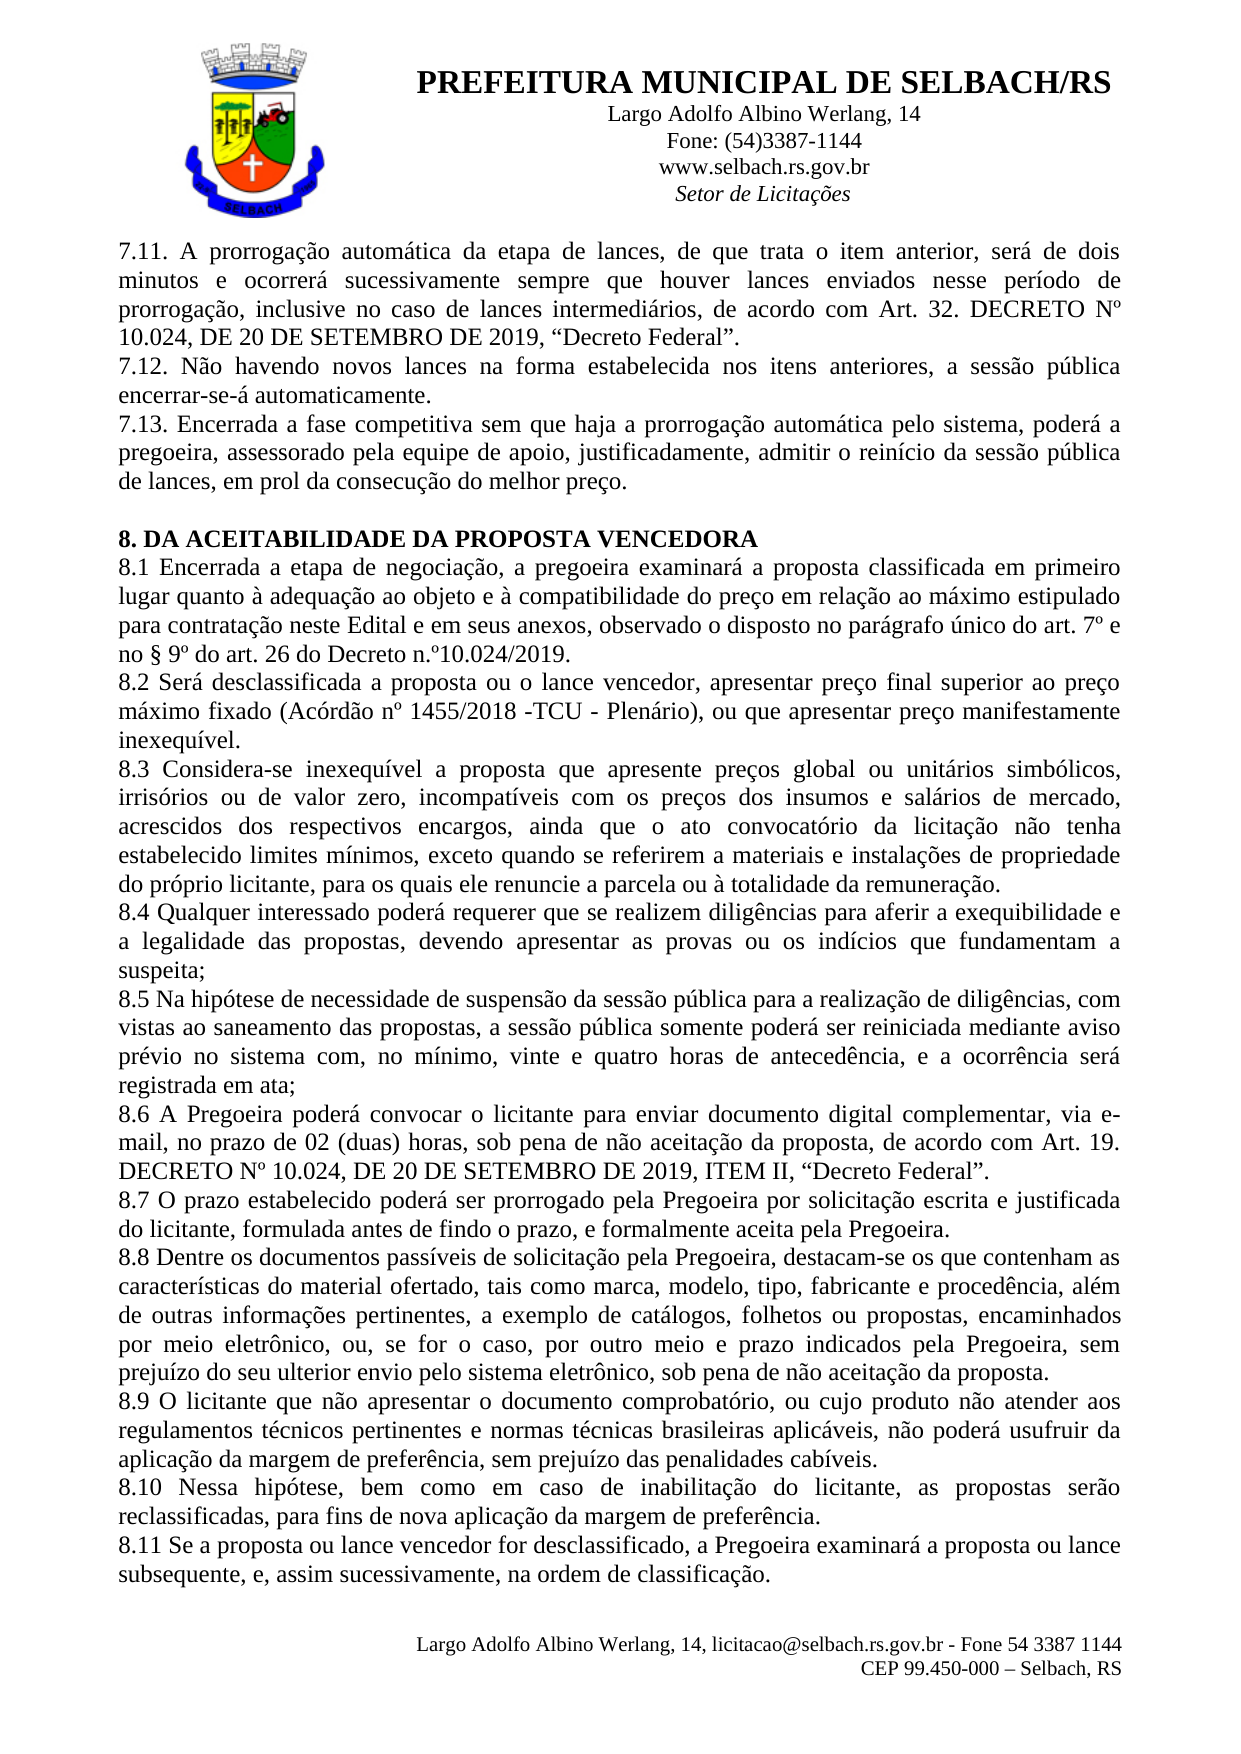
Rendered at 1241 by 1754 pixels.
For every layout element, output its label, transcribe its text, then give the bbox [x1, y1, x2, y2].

text 7.13. Encerrada a fase competitiva sem que haja a prorrogação automática pelo sistema, poderá a pregoeira, assessorado pela equipe de apoio, justificadamente, admitir o reinício da sessão pública de lances, em prol da consecução do melhor preço. [118, 409, 1122, 495]
text 8. DA ACEITABILIDADE DA PROPOSTA VENCEDORA [118, 524, 1122, 552]
text 8.6 A Pregoeira poderá convocar o licitante para enviar documento digital complementar, via e- mail, no prazo de 02 (duas) horas, sob pena de não aceitação da proposta, de acordo com Art. 19. DECRETO Nº 10.024, DE 20 DE SETEMBRO DE 2019, ITEM II, “Decreto Federal”. [118, 1099, 1122, 1185]
text 8.10 Nessa hipótese, bem como em caso de inabilitação do licitante, as propostas serão reclassificadas, para fins de nova aplicação da margem de preferência. [118, 1472, 1122, 1530]
text 8.5 Na hipótese de necessidade de suspensão da sessão pública para a realização de diligências, com vistas ao saneamento das propostas, a sessão pública somente poderá ser reiniciada mediante aviso prévio no sistema com, no mínimo, vinte e quatro horas de antecedência, e a ocorrência será registrada em ata; [118, 984, 1122, 1099]
text 8.3 Considera-se inexequível a proposta que apresente preços global ou unitários simbólicos, irrisórios ou de valor zero, incompatíveis com os preços dos insumos e salários de mercado, acrescidos dos respectivos encargos, ainda que o ato convocatório da licitação não tenha estabelecido limites mínimos, exceto quando se referirem a materiais e instalações de propriedade do próprio licitante, para os quais ele renuncie a parcela ou à totalidade da remuneração. [118, 754, 1122, 897]
text 8.9 O licitante que não apresentar o documento comprobatório, ou cujo produto não atender aos regulamentos técnicos pertinentes e normas técnicas brasileiras aplicáveis, não poderá usufruir da aplicação da margem de preferência, sem prejuízo das penalidades cabíveis. [118, 1386, 1122, 1472]
text 8.7 O prazo estabelecido poderá ser prorrogado pela Pregoeira por solicitação escrita e justificada do licitante, formulada antes de findo o prazo, e formalmente aceita pela Pregoeira. [118, 1185, 1122, 1242]
text 8.8 Dentre os documentos passíveis de solicitação pela Pregoeira, destacam-se os que contenham as características do material ofertado, tais como marca, modelo, tipo, fabricante e procedência, além de outras informações pertinentes, a exemplo de catálogos, folhetos ou propostas, encaminhados por meio eletrônico, ou, se for o caso, por outro meio e prazo indicados pela Pregoeira, sem prejuízo do seu ulterior envio pelo sistema eletrônico, sob pena de não aceitação da proposta. [118, 1242, 1122, 1386]
text 7.12. Não havendo novos lances na forma estabelecida nos itens anteriores, a sessão pública encerrar-se-á automaticamente. [118, 351, 1122, 409]
text 7.11. A prorrogação automática da etapa de lances, de que trata o item anterior, será de dois minutos e ocorrerá sucessivamente sempre que houver lances enviados nesse período de prorrogação, inclusive no caso de lances intermediários, de acordo com Art. 32. DECRETO Nº 10.024, DE 20 DE SETEMBRO DE 2019, “Decreto Federal”. [118, 236, 1122, 351]
text 8.11 Se a proposta ou lance vencedor for desclassificado, a Pregoeira examinará a proposta ou lance subsequente, e, assim sucessivamente, na ordem de classificação. [118, 1530, 1122, 1587]
text 8.2 Será desclassificada a proposta ou o lance vencedor, apresentar preço final superior ao preço máximo fixado (Acórdão nº 1455/2018 -TCU - Plenário), ou que apresentar preço manifestamente inexequível. [118, 667, 1122, 754]
text 8.1 Encerrada a etapa de negociação, a pregoeira examinará a proposta classificada em primeiro lugar quanto à adequação ao objeto e à compatibilidade do preço em relação ao máximo estipulado para contratação neste Edital e em seus anexos, observado o disposto no parágrafo único do art. 7º e no § 9º do art. 26 do Decreto n.º10.024/2019. [118, 552, 1122, 667]
picture [154, 42, 357, 218]
text 8.4 Qualquer interessado poderá requerer que se realizem diligências para aferir a exequibilidade e a legalidade das propostas, devendo apresentar as provas ou os indícios que fundamentam a suspeita; [118, 897, 1122, 984]
